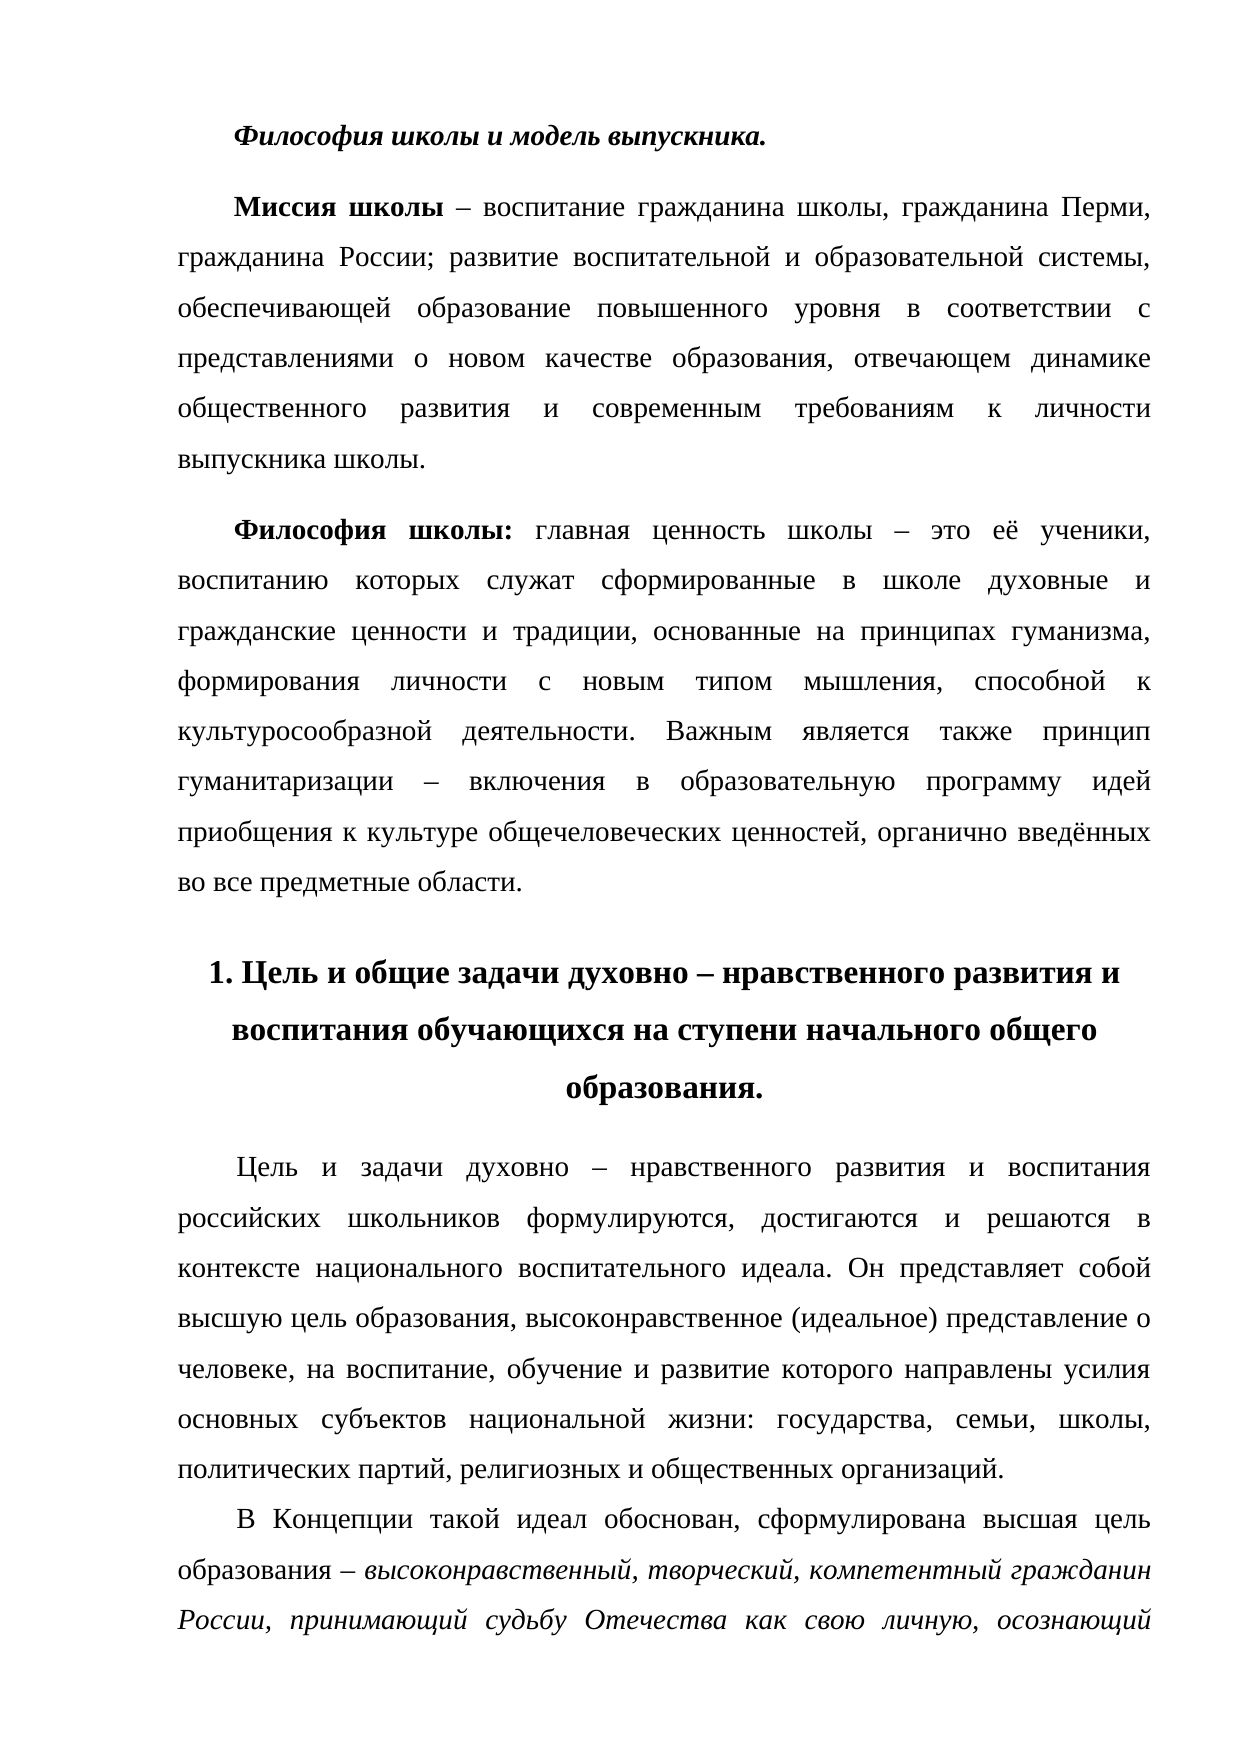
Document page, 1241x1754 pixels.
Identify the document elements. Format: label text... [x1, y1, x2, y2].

text 1. Цель и общие задачи духовно – нравственного развития и воспитания обучающихся на ступени начального общего образования. [177, 952, 1152, 1105]
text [177, 1502, 1152, 1636]
text Философия школы и модель выпускника. [177, 118, 1152, 152]
text Философия школы: главная ценность школы – это её ученики, воспитанию которых служат сформированные в школе духовные и гражданские ценности и традиции, основанные на принципах гуманизма, формирования личности с новым типом мышления, способной к культуросообразной деятельности. Важным является также принцип гуманитаризации – включения в образовательную программу идей приобщения к культуре общечеловеческих ценностей, органично введённых во все предметные области. [177, 512, 1152, 898]
text Миссия школы – воспитание гражданина школы, гражданина Перми, гражданина России; развитие воспитательной и образовательной системы, обеспечивающей образование повышенного уровня в соответствии с представлениями о новом качестве образования, отвечающем динамике общественного развития и современным требованиям к личности выпускника школы. [177, 189, 1152, 474]
text Цель и задачи духовно – нравственного развития и воспитания российских школьников формулируются, достигаются и решаются в контексте национального воспитательного идеала. Он представляет собой высшую цель образования, высоконравственное (идеальное) представление о человеке, на воспитание, обучение и развитие которого направлены усилия основных субъектов национальной жизни: государства, семьи, школы, политических партий, религиозных и общественных организаций. [177, 1149, 1152, 1485]
